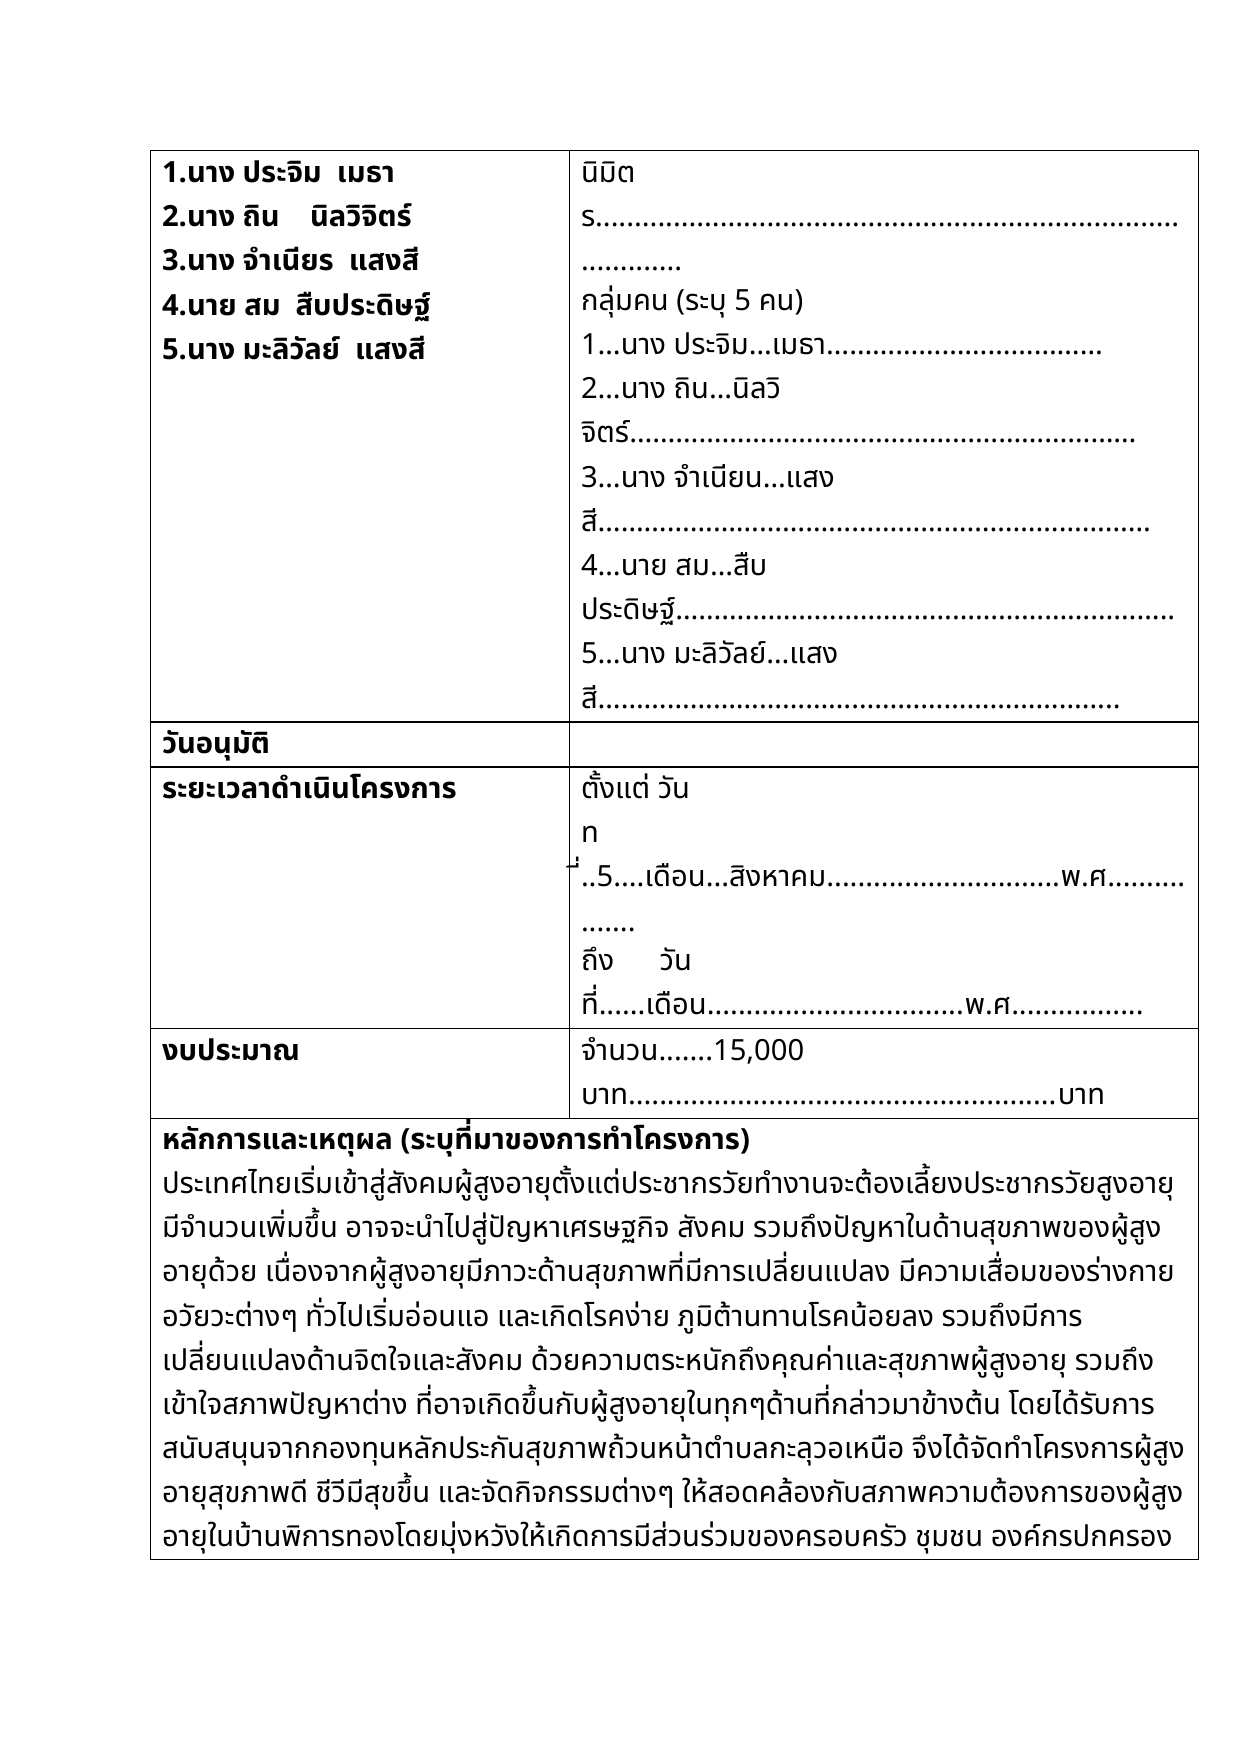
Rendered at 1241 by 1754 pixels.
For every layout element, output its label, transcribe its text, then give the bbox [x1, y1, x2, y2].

table_cell วันอนุมัติ [151, 723, 569, 766]
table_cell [151, 151, 569, 721]
table_cell ระยะเวลาดำเนินโครงการ [151, 768, 569, 1028]
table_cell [570, 151, 1198, 721]
table_cell [570, 723, 1198, 766]
table_cell ตั้งแต่ วันที่..5....เดือน...สิงหาคม..............................พ.ศ................. ถึง วันที่......เดือน.................................พ.ศ................. [570, 768, 1198, 1028]
table_cell จำนวน.......15,000 บาท.......................................................บาท [570, 1029, 1198, 1117]
table_cell งบประมาณ [151, 1029, 569, 1117]
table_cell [151, 1119, 1198, 1559]
